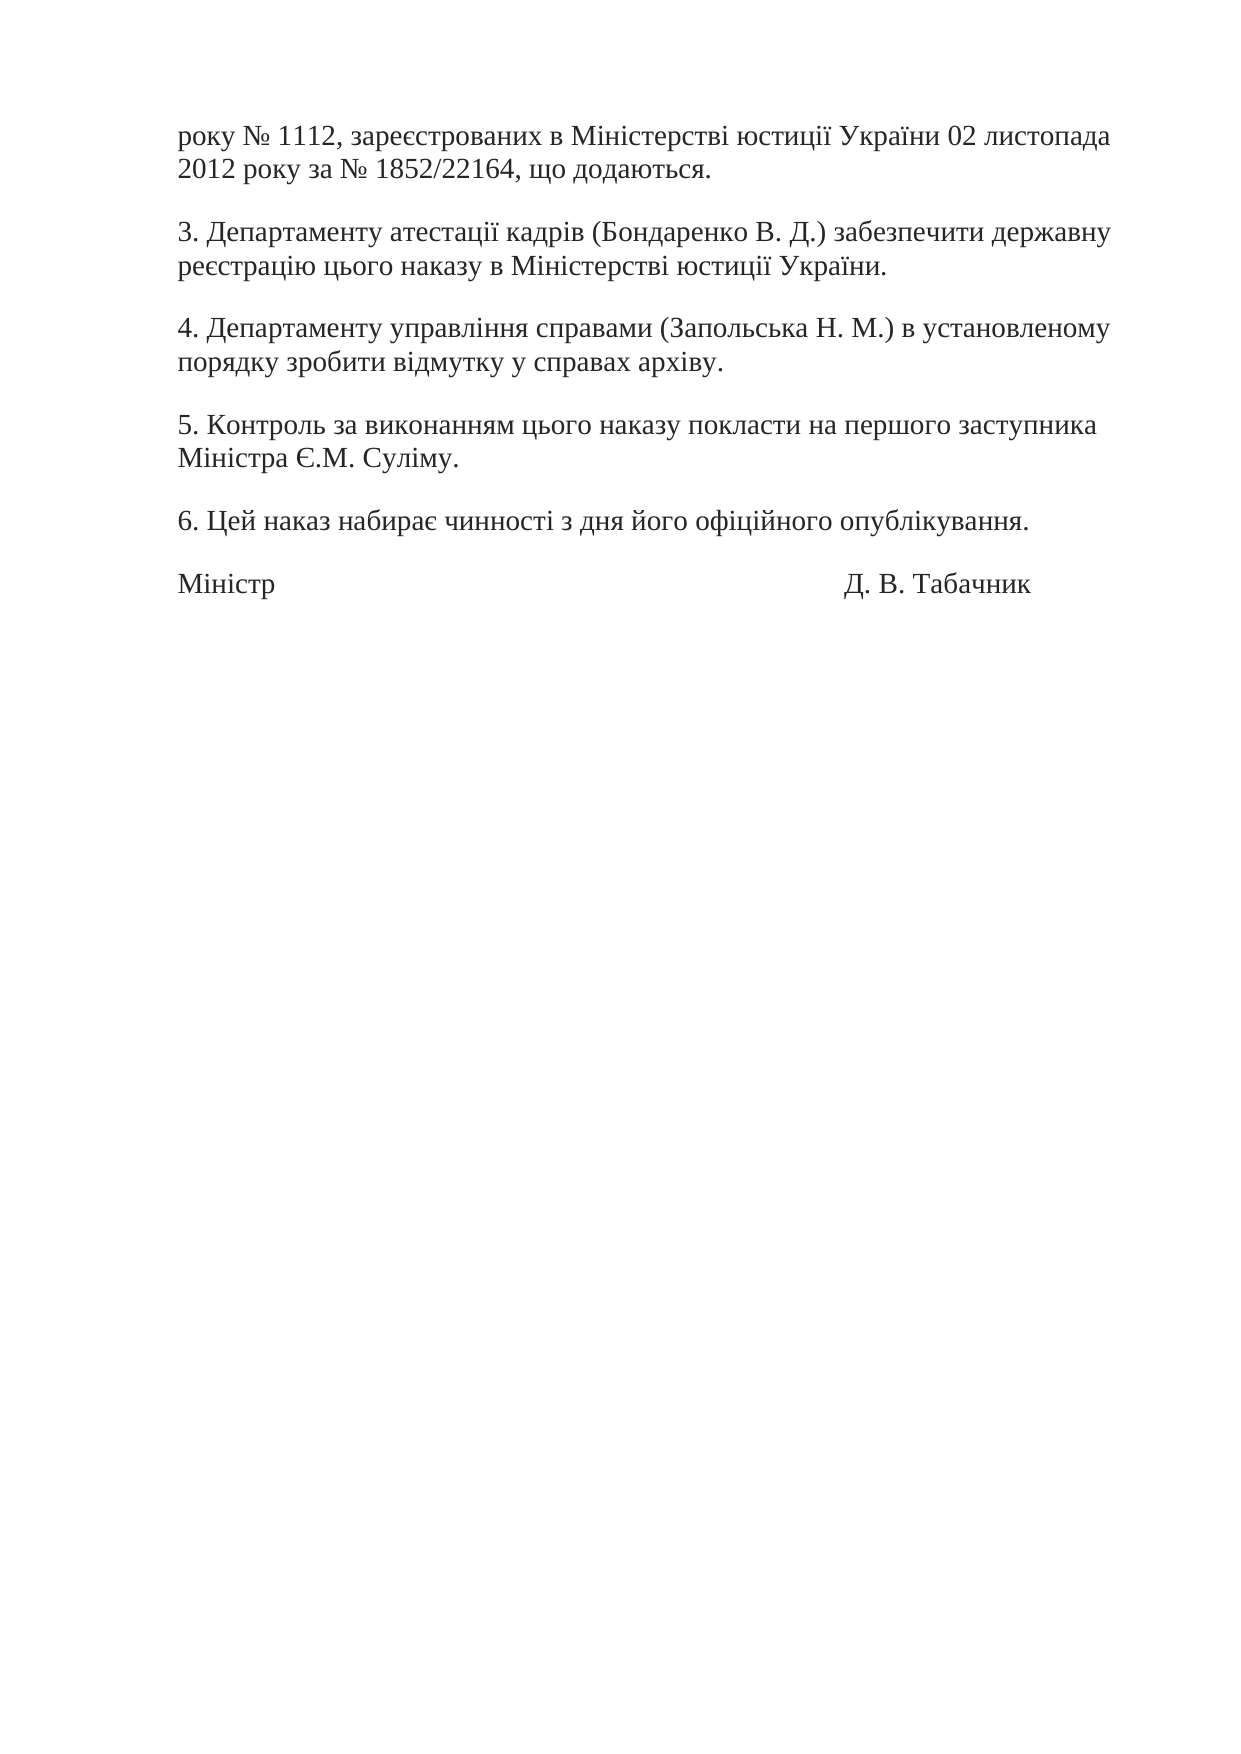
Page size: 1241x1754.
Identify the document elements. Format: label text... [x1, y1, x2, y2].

text Міністр Д. В. Табачник [177, 566, 1152, 599]
text 4. Департаменту управління справами (Запольська Н. М.) в установленому порядку зробити відмутку у справах архіву. [177, 311, 1152, 378]
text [177, 118, 1152, 185]
text 5. Контроль за виконанням цього наказу покласти на першого заступника Міністра Є.М. Суліму. [177, 407, 1152, 474]
text 6. Цей наказ набирає чинності з дня його офіційного опублікування. [177, 503, 1152, 537]
text 3. Департаменту атестації кадрів (Бондаренко В. Д.) забезпечити державну реєстрацію цього наказу в Міністерстві юстиції України. [177, 214, 1152, 281]
